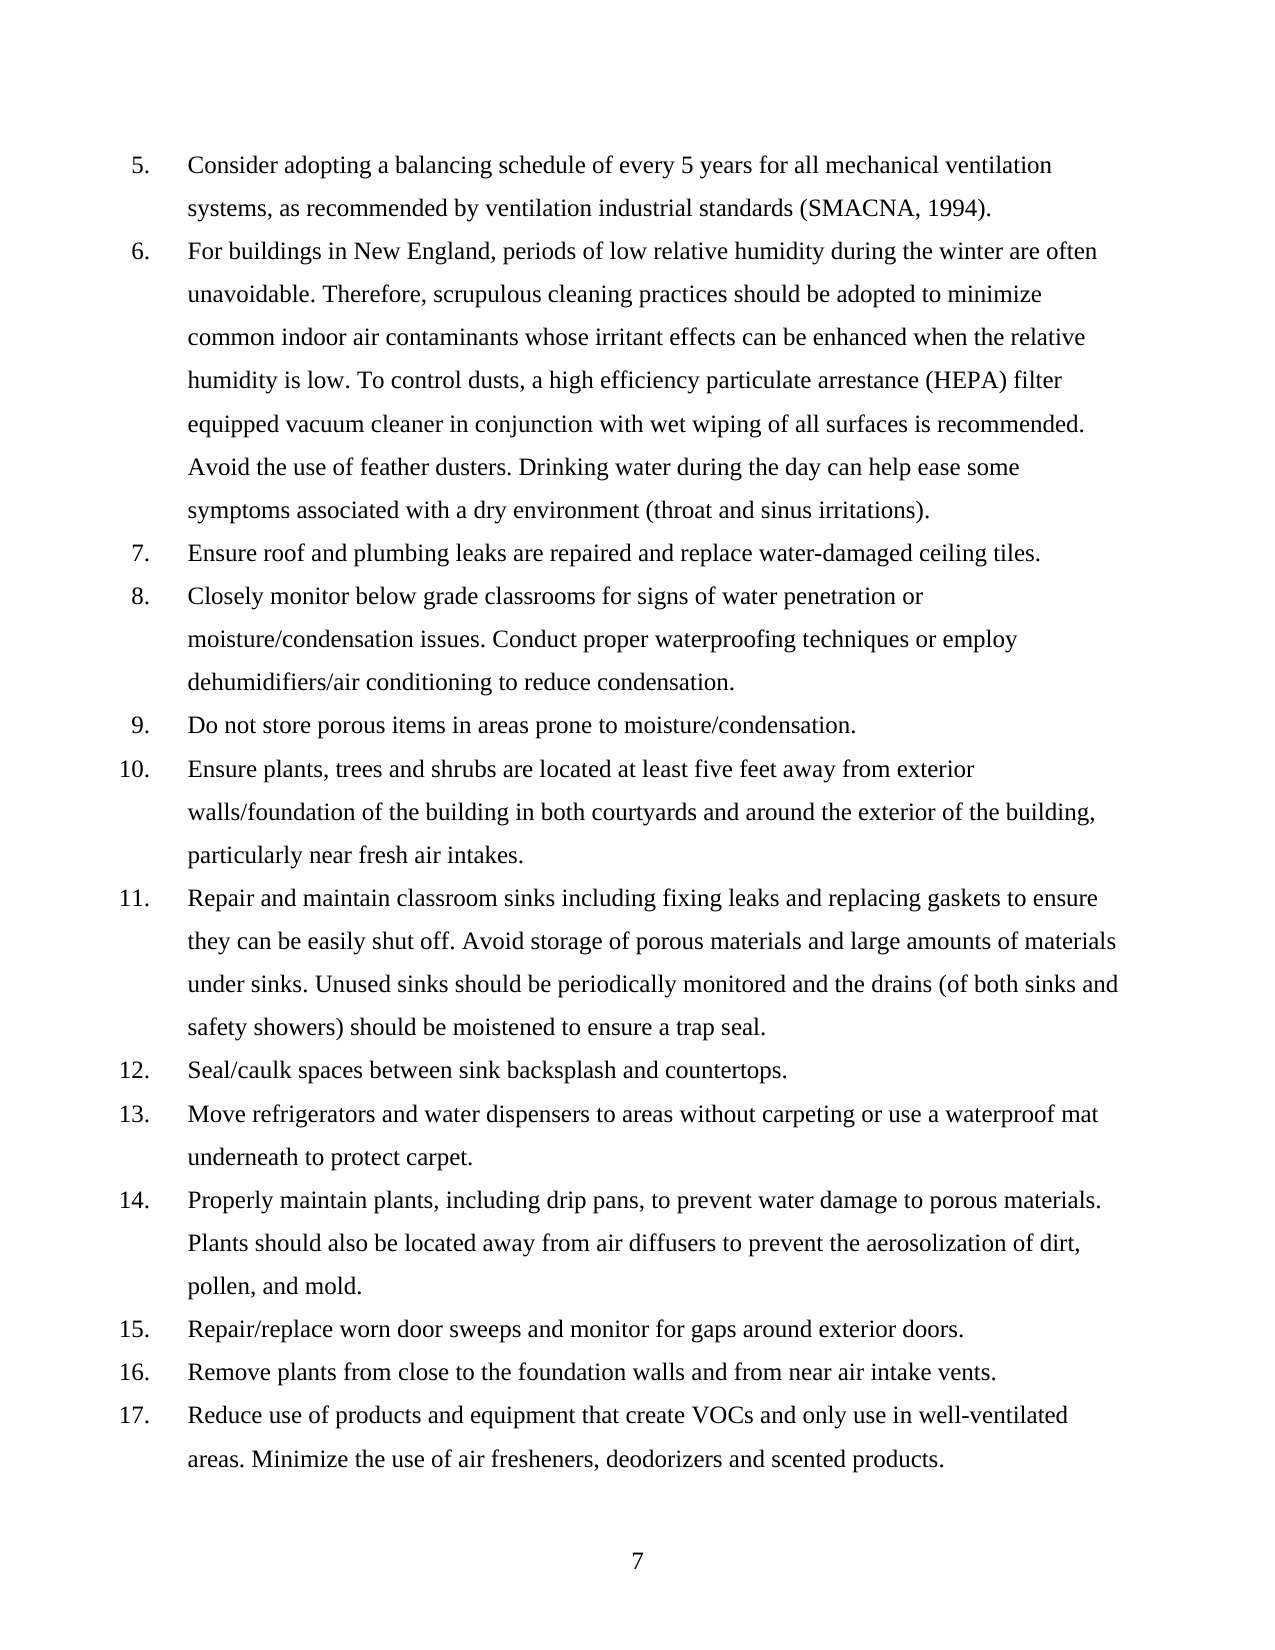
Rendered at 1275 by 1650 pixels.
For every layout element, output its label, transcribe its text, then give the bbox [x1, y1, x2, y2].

list Reduce use of products and equipment that create VOCs and only use in well-ventilated areas. Minimize the use of air fresheners, deodorizers and scented products. [150, 1401, 1125, 1472]
list Ensure roof and plumbing leaks are repaired and replace water-damaged ceiling tiles. [150, 538, 1125, 567]
list Do not store porous items in areas prone to moisture/condensation. [150, 711, 1125, 739]
list Consider adopting a balancing schedule of every 5 years for all mechanical ventilation systems, as recommended by ventilation industrial standards (SMACNA, 1994). [150, 150, 1125, 222]
list Properly maintain plants, including drip pans, to prevent water damage to porous materials. Plants should also be located away from air diffusers to prevent the aerosolization of dirt, pollen, and mold. [150, 1185, 1125, 1300]
list Repair and maintain classroom sinks including fixing leaks and replacing gaskets to ensure they can be easily shut off. Avoid storage of porous materials and large amounts of materials under sinks. Unused sinks should be periodically monitored and the drains (of both sinks and safety showers) should be moistened to ensure a trap seal. [150, 883, 1125, 1041]
list Repair/replace worn door sweeps and monitor for gaps around exterior doors. [150, 1314, 1125, 1343]
list Move refrigerators and water dispensers to areas without carpeting or use a waterproof mat underneath to protect carpet. [150, 1099, 1125, 1171]
list For buildings in New England, periods of low relative humidity during the winter are often unavoidable. Therefore, scrupulous cleaning practices should be adopted to minimize common indoor air contaminants whose irritant effects can be enhanced when the relative humidity is low. To control dusts, a high efficiency particulate arrestance (HEPA) filter equipped vacuum cleaner in conjunction with wet wiping of all surfaces is recommended. Avoid the use of feather dusters. Drinking water during the day can help ease some symptoms associated with a dry environment (throat and sinus irritations). [150, 236, 1125, 524]
list Seal/caulk spaces between sink backsplash and countertops. [150, 1056, 1125, 1084]
list Ensure plants, trees and shrubs are located at least five feet away from exterior walls/foundation of the building in both courtyards and around the exterior of the building, particularly near fresh air intakes. [150, 754, 1125, 869]
list Remove plants from close to the foundation walls and from near air intake vents. [150, 1357, 1125, 1386]
list Closely monitor below grade classrooms for signs of water penetration or moisture/condensation issues. Conduct proper waterproofing techniques or employ dehumidifiers/air conditioning to reduce condensation. [150, 581, 1125, 696]
